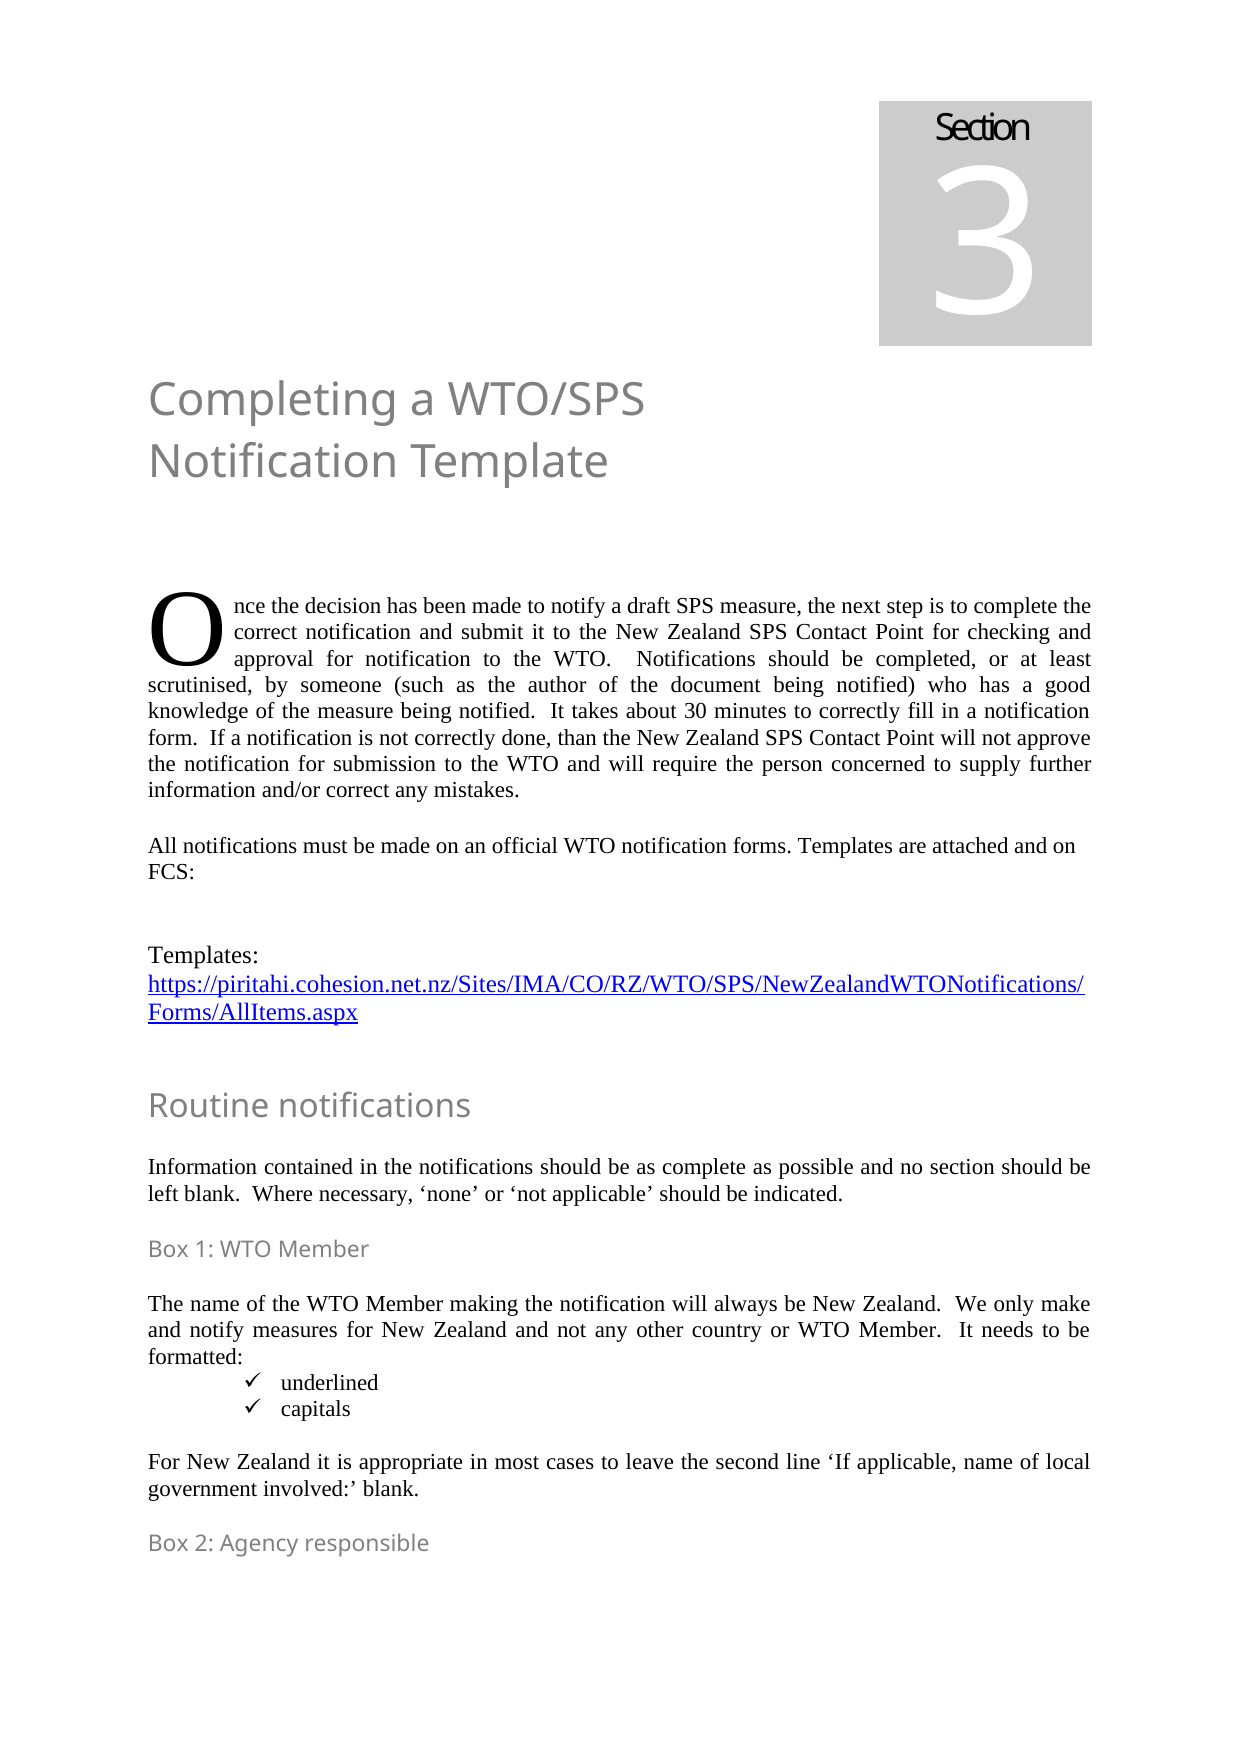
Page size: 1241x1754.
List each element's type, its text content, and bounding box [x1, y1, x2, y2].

text nce the decision has been made to notify a draft SPS measure, the next step is to complete the correct notification and submit it to the New Zealand SPS Contact Point for checking and approval for notification to the WTO. Notifications should be completed, or at least scrutinised, by someone (such as the author of the document being notified) who has a good knowledge of the measure being notified. It takes about 30 minutes to correctly fill in a notification form. If a notification is not correctly done, than the New Zealand SPS Contact Point will not approve the notification for submission to the WTO and will require the person concerned to supply further information and/or correct any mistakes. [148, 592, 1092, 803]
subtitle Completing a WTO/SPS Notification Template [148, 98, 1092, 491]
text All notifications must be made on an official WTO notification forms. Templates are attached and on FCS: [148, 832, 1092, 884]
text For it is appropriate in most cases to leave the second line ‘If applicable, name of local government involved:’ blank. [148, 1448, 1092, 1501]
list capitals [243, 1396, 1092, 1422]
title Section [879, 101, 1092, 151]
text 3 [879, 184, 1092, 346]
text Information contained in the notifications should be as complete as possible and no section should be left blank. Where necessary, ‘none’ or ‘not applicable’ should be indicated. [148, 1153, 1092, 1206]
text The name of the WTO Member making the notification will always be . We only make and notify measures for and not any other country or WTO Member. It needs to be formatted: [148, 1290, 1092, 1369]
subtitle Routine notifications [148, 1082, 1092, 1127]
subtitle : Agency responsible [148, 1527, 1092, 1558]
text Templates: https://piritahi.cohesion.net.nz/Sites/IMA/CO/RZ/WTO/SPS/NewZealandWTONotifications/Forms/AllItems.aspx [148, 940, 1092, 1026]
list underlined [243, 1369, 1092, 1396]
subtitle Box 1: WTO Member [148, 1232, 1092, 1264]
